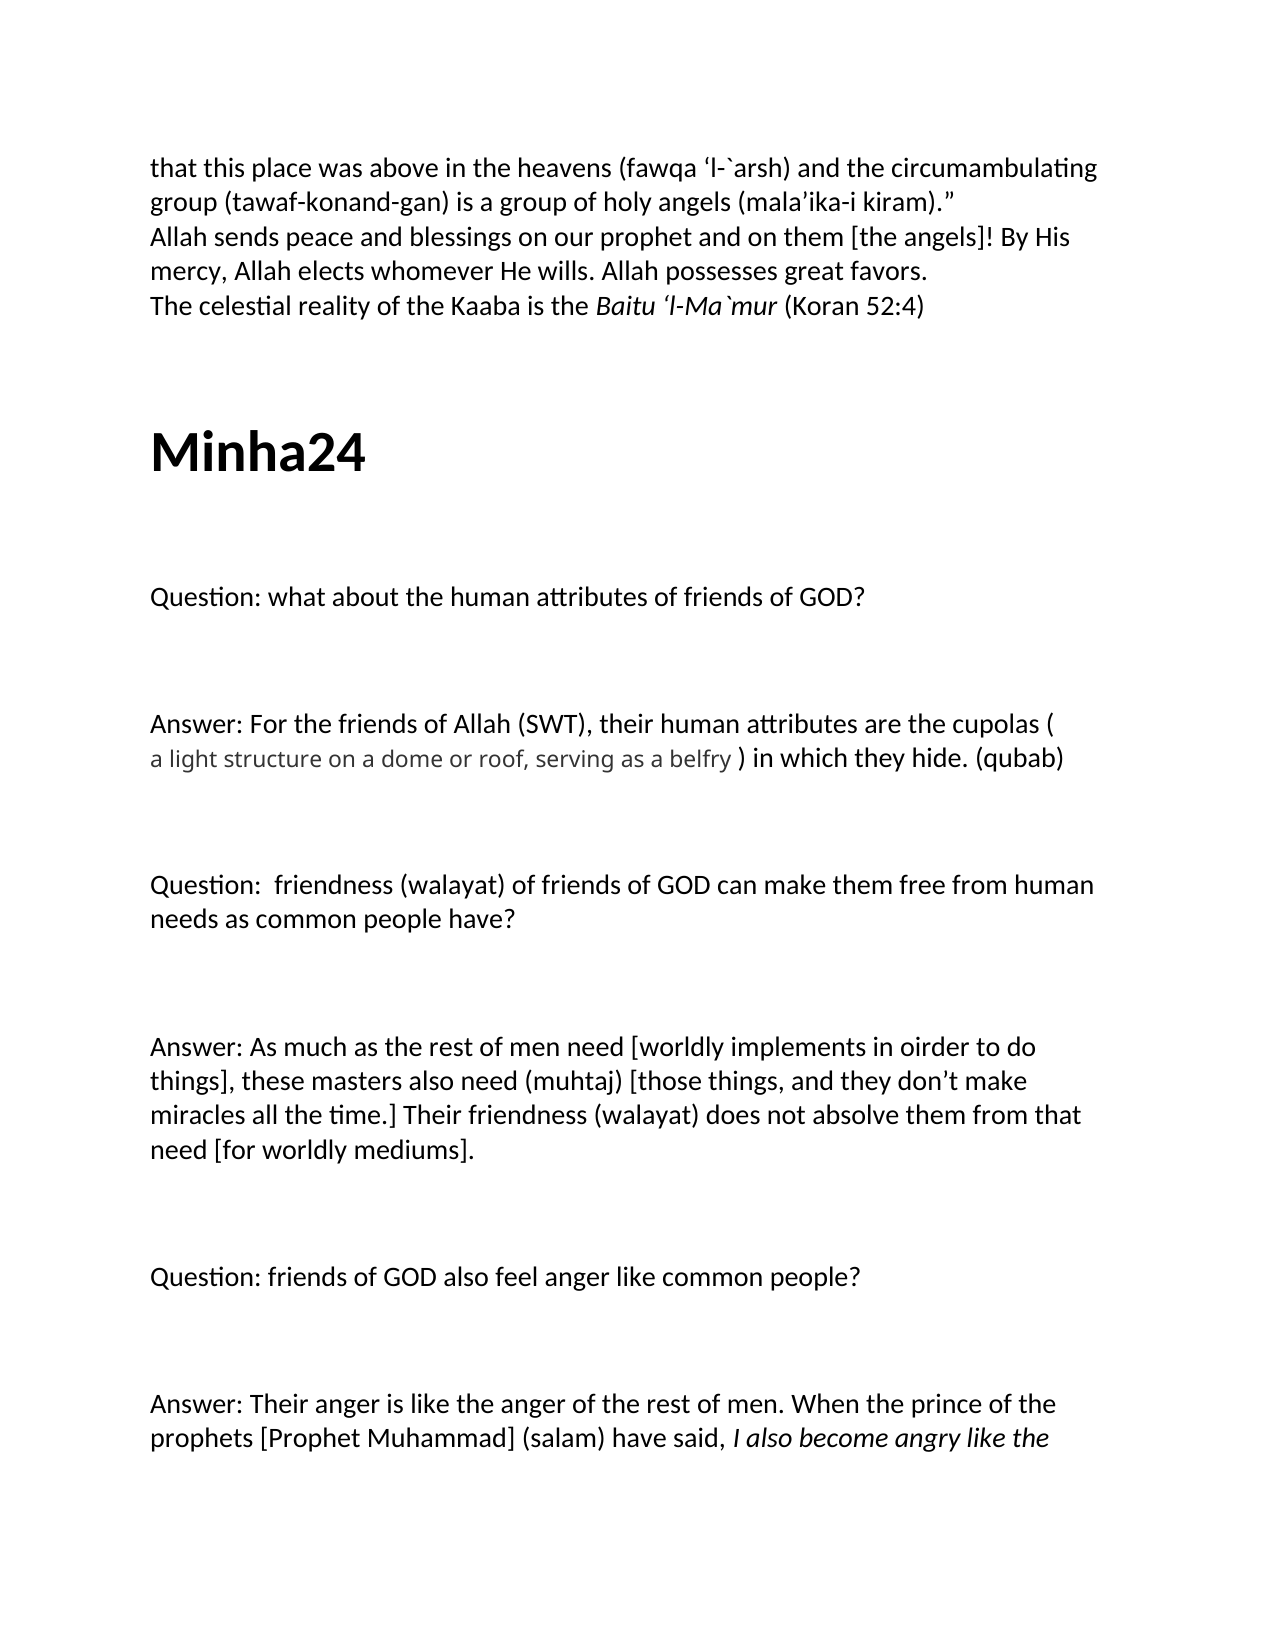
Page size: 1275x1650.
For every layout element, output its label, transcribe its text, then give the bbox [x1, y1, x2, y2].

text Question: what about the human attributes of friends of GOD? [150, 578, 1125, 613]
text Question: friendness (walayat) of friends of GOD can make them free from human needs as common people have? [150, 867, 1125, 936]
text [150, 1386, 1125, 1454]
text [150, 150, 1125, 322]
text Answer: For the friends of Allah (SWT), their human attributes are the cupolas ( a light structure on a dome or roof, serving as a belfry ) in which they hide. (qubab) [150, 706, 1125, 774]
text Question: friends of GOD also feel anger like common people? [150, 1259, 1125, 1293]
text Answer: As much as the rest of men need [worldly implements in oirder to do things], these masters also need (muhtaj) [those things, and they don’t make miracles all the time.] Their friendness (walayat) does not absolve them from that need [for worldly mediums]. [150, 1028, 1125, 1166]
text Minha24 [150, 414, 1125, 486]
